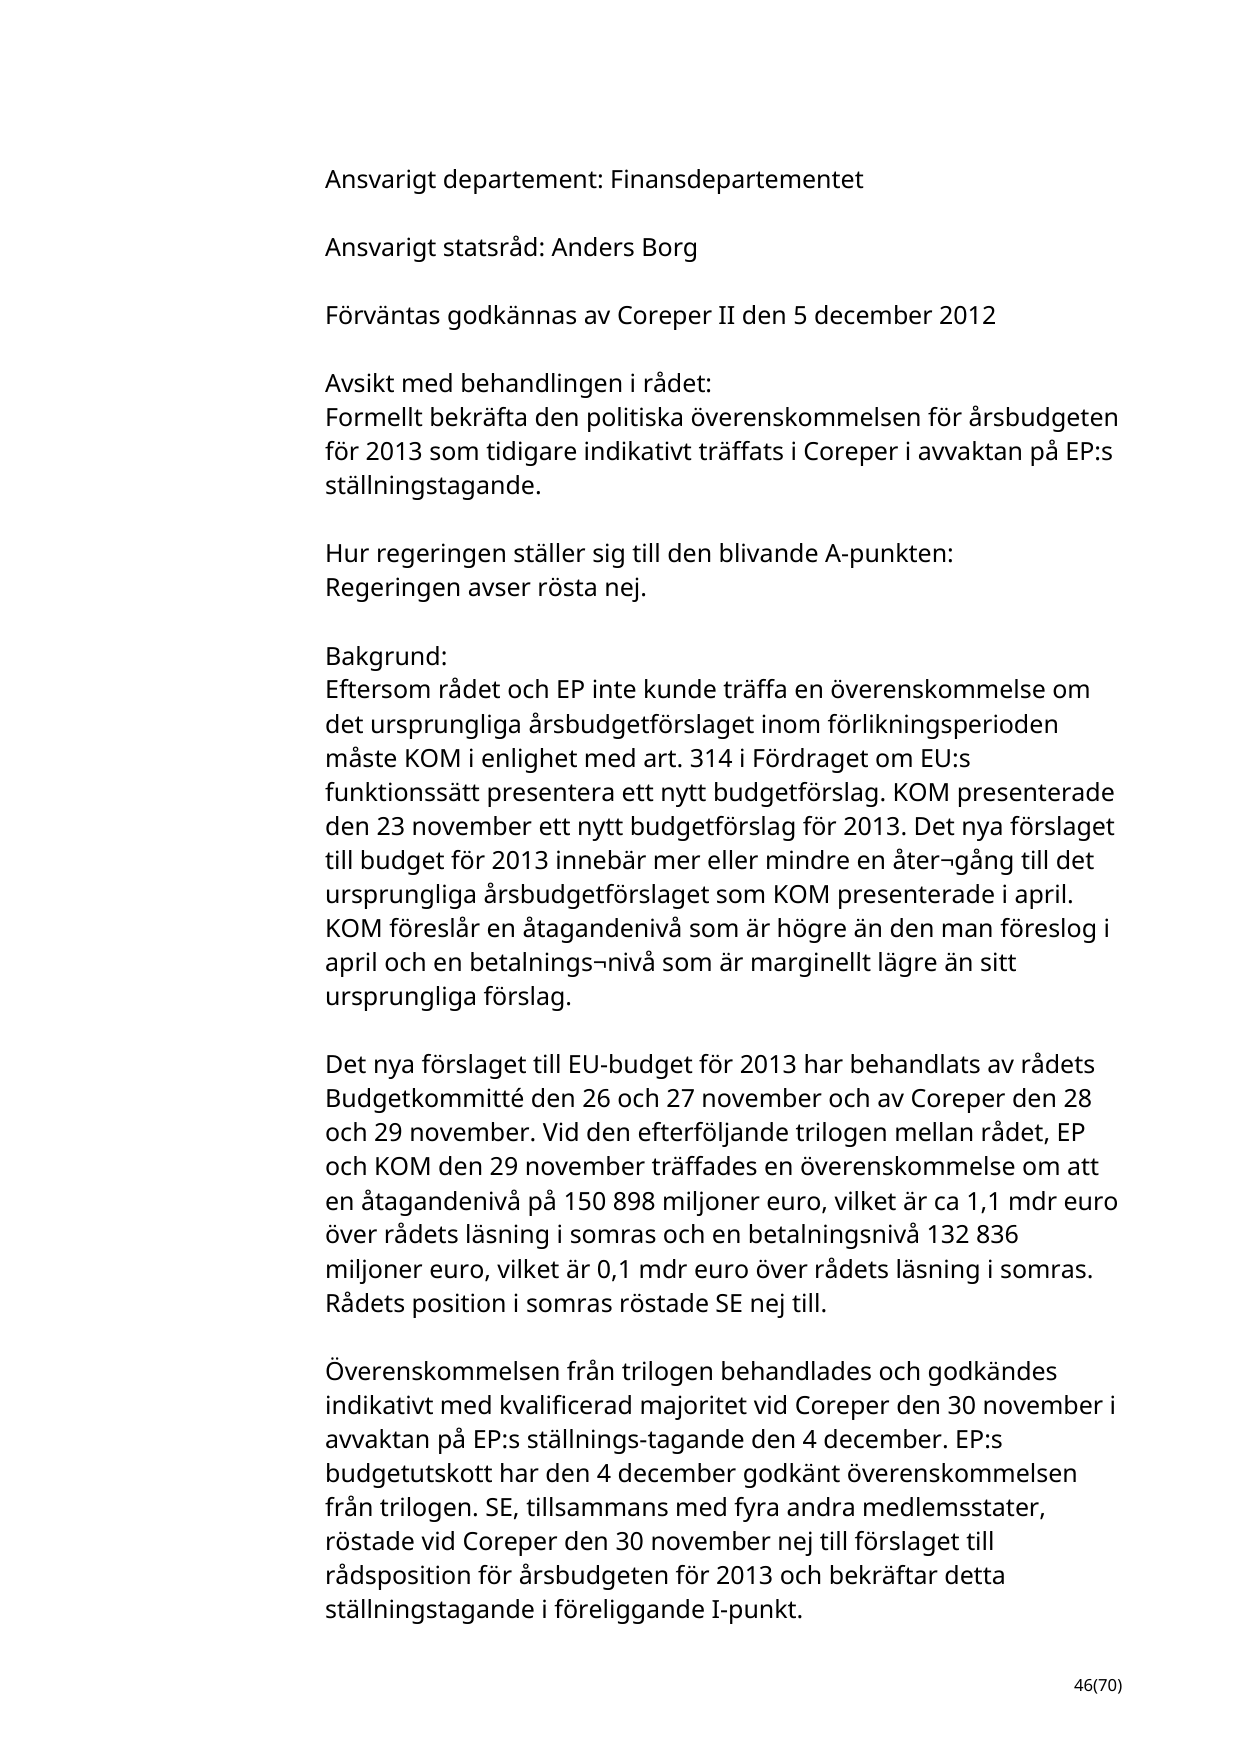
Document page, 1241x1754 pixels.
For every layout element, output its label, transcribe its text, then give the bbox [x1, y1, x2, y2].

text Ansvarigt departement: Finansdepartementet [325, 161, 1122, 195]
text Ansvarigt statsråd: Anders Borg [325, 229, 1122, 263]
text Hur regeringen ställer sig till den blivande A-punkten: [325, 536, 1122, 570]
text Eftersom rådet och EP inte kunde träffa en överenskommelse om det ursprungliga årsbudgetförslaget inom förlikningsperioden måste KOM i enlighet med art. 314 i Fördraget om EU:s funktionssätt presentera ett nytt budgetförslag. KOM presenterade den 23 november ett nytt budgetförslag för 2013. Det nya förslaget till budget för 2013 innebär mer eller mindre en åter¬gång till det ursprungliga årsbudgetförslaget som KOM presenterade i april. KOM föreslår en åtagandenivå som är högre än den man föreslog i april och en betalnings¬nivå som är marginellt lägre än sitt ursprungliga förslag. [325, 672, 1122, 1013]
text Regeringen avser rösta nej. [325, 570, 1122, 604]
text Avsikt med behandlingen i rådet: [325, 366, 1122, 400]
text Formellt bekräfta den politiska överenskommelsen för årsbudgeten för 2013 som tidigare indikativt träffats i Coreper i avvaktan på EP:s ställningstagande. [325, 400, 1122, 502]
text Bakgrund: [325, 638, 1122, 672]
text Det nya förslaget till EU-budget för 2013 har behandlats av rådets Budgetkommitté den 26 och 27 november och av Coreper den 28 och 29 november. Vid den efterföljande trilogen mellan rådet, EP och KOM den 29 november träffades en överenskommelse om att en åtagandenivå på 150 898 miljoner euro, vilket är ca 1,1 mdr euro över rådets läsning i somras och en betalningsnivå 132 836 miljoner euro, vilket är 0,1 mdr euro över rådets läsning i somras. Rådets position i somras röstade SE nej till. [325, 1047, 1122, 1319]
text Förväntas godkännas av Coreper II den 5 december 2012 [325, 297, 1122, 332]
text Överenskommelsen från trilogen behandlades och godkändes indikativt med kvalificerad majoritet vid Coreper den 30 november i avvaktan på EP:s ställnings-tagande den 4 december. EP:s budgetutskott har den 4 december godkänt överenskommelsen från trilogen. SE, tillsammans med fyra andra medlemsstater, röstade vid Coreper den 30 november nej till förslaget till rådsposition för årsbudgeten för 2013 och bekräftar detta ställningstagande i föreliggande I-punkt. [325, 1353, 1122, 1626]
